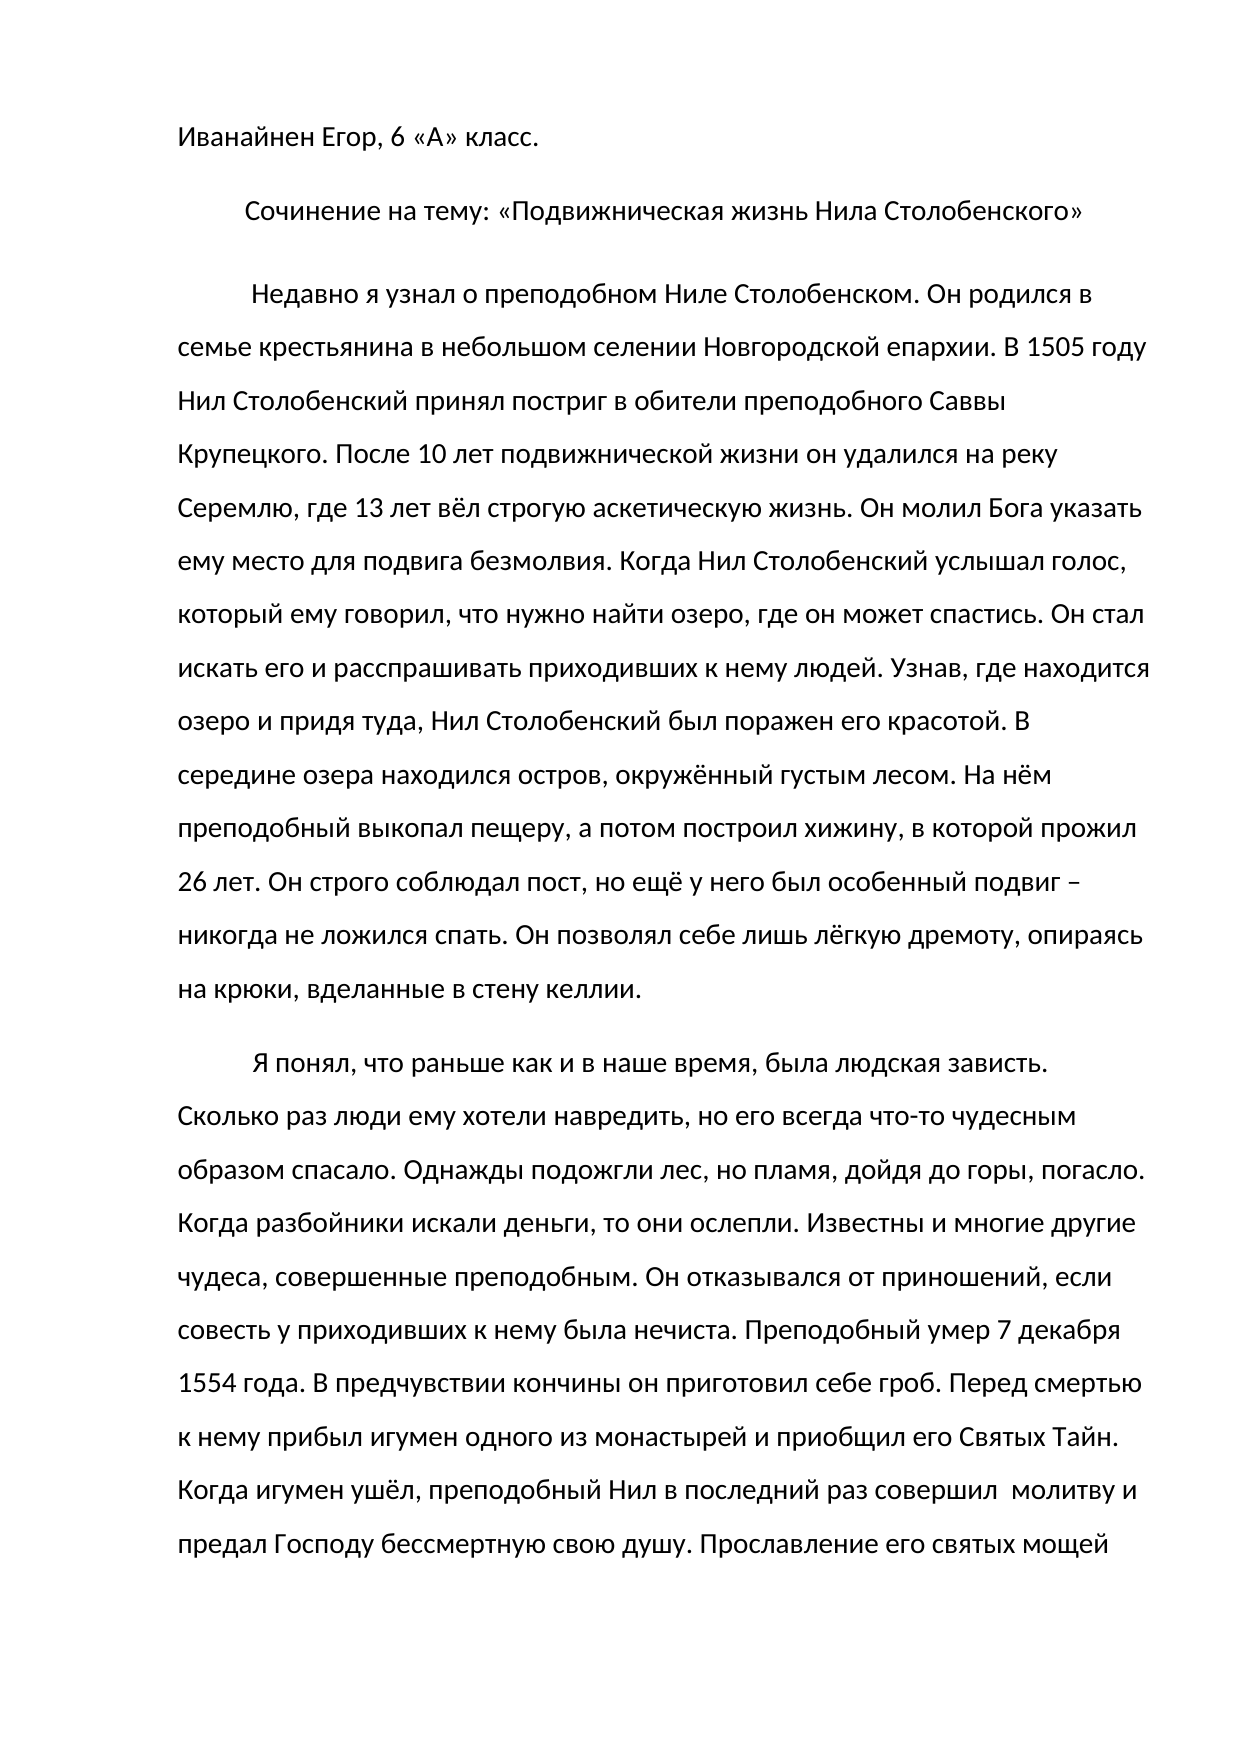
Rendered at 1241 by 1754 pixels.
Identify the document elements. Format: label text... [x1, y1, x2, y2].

text Иванайнен Егор, 6 «А» класс. [177, 118, 1152, 154]
text Сочинение на тему: «Подвижническая жизнь Нила Столобенского» [177, 192, 1152, 228]
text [177, 1044, 1152, 1561]
text Недавно я узнал о преподобном Ниле Столобенском. Он родился в семье крестьянина в небольшом селении Новгородской епархии. В 1505 году Нил Столобенский принял постриг в обители преподобного Саввы Крупецкого. После 10 лет подвижнической жизни он удалился на реку Серемлю, где 13 лет вёл строгую аскетическую жизнь. Он молил Бога указать ему место для подвига безмолвия. Когда Нил Столобенский услышал голос, который ему говорил, что нужно найти озеро, где он может спастись. Он стал искать его и расспрашивать приходивших к нему людей. Узнав, где находится озеро и придя туда, Нил Столобенский был поражен его красотой. В середине озера находился остров, окружённый густым лесом. На нём преподобный выкопал пещеру, а потом построил хижину, в которой прожил 26 лет. Он строго соблюдал пост, но ещё у него был особенный подвиг – никогда не ложился спать. Он позволял себе лишь лёгкую дремоту, опираясь на крюки, вделанные в стену келлии. [177, 275, 1152, 1005]
